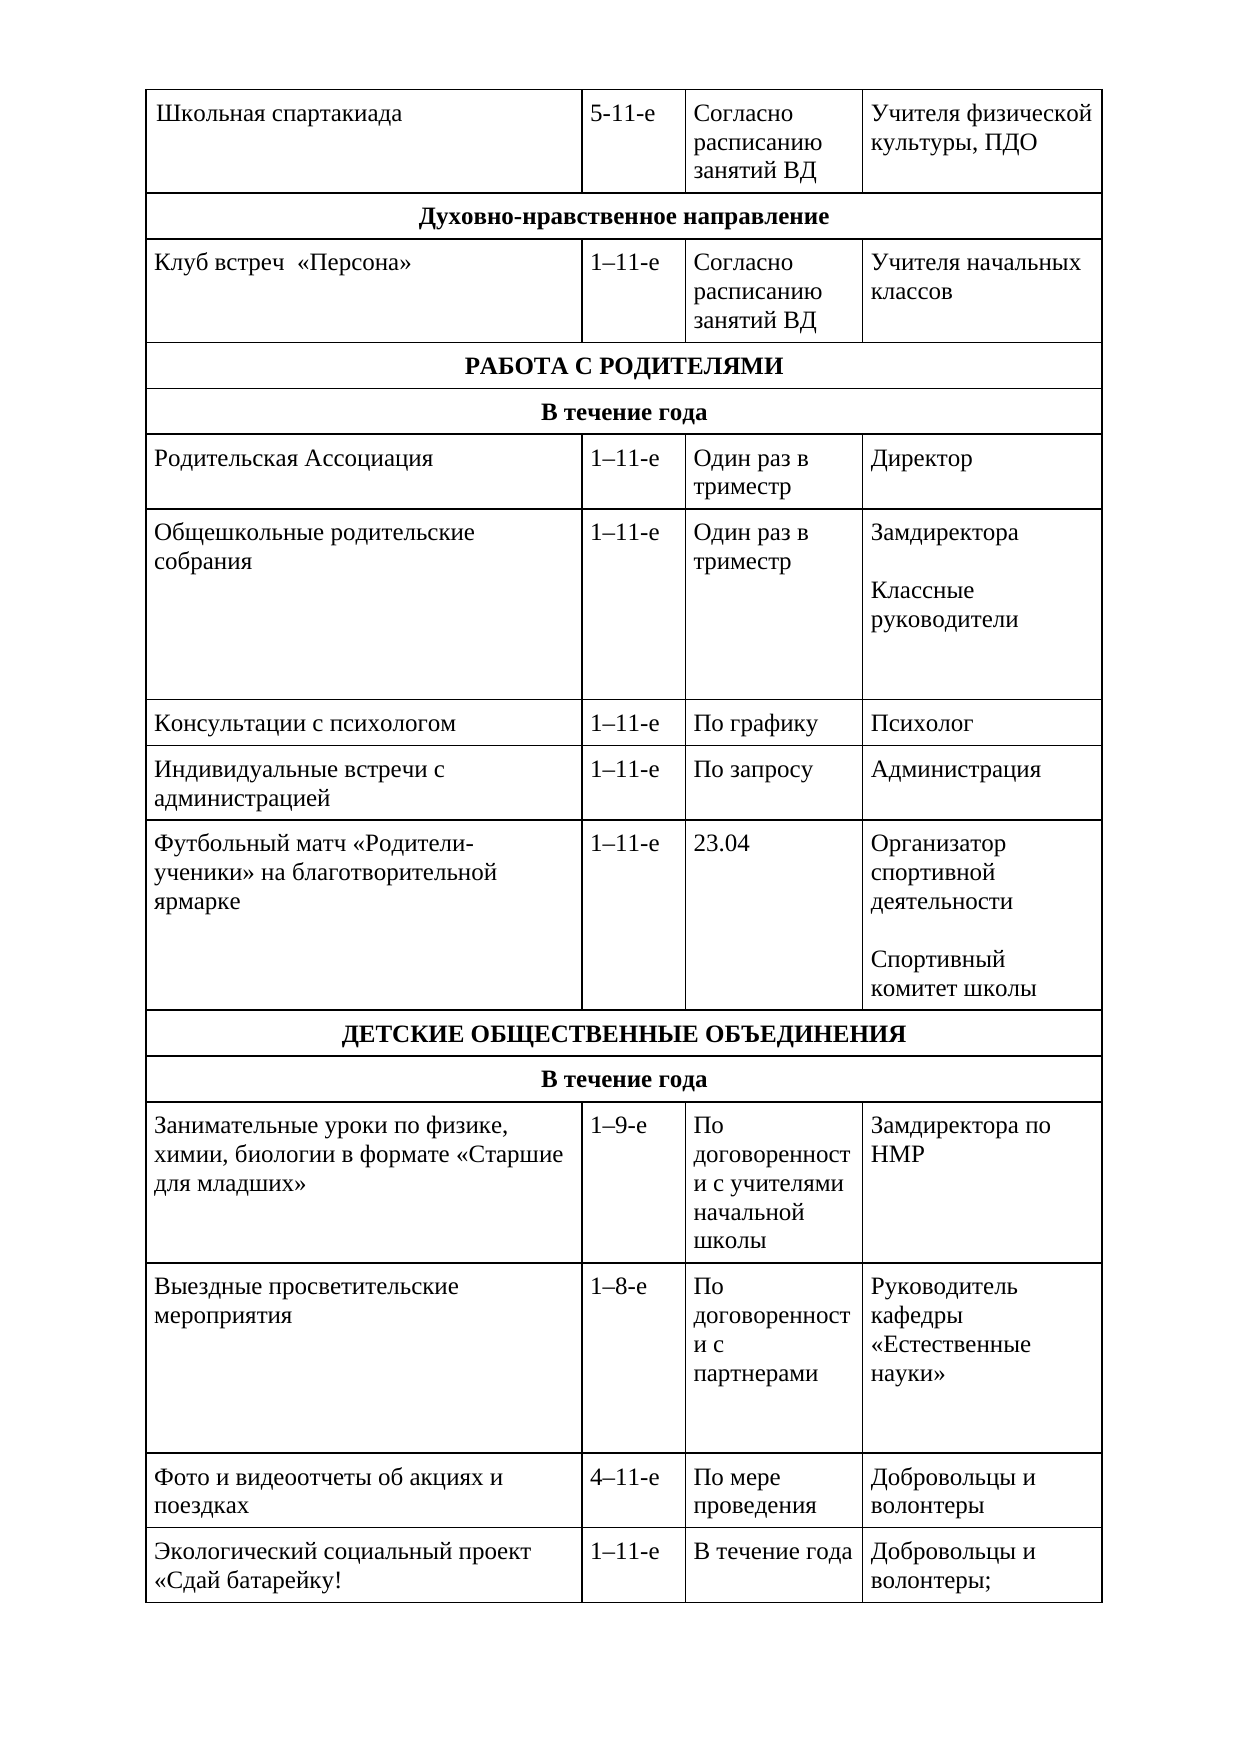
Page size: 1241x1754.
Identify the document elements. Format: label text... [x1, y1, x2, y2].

table_cell Психолог [863, 700, 1101, 744]
table_cell 23.04 [686, 821, 862, 1009]
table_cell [863, 1528, 1101, 1602]
table_cell Один раз в триместр [686, 435, 862, 508]
table_cell Общешкольные родительские собрания [147, 510, 581, 698]
table_cell 1–8-е [583, 1264, 685, 1452]
table_cell 1–9-е [583, 1103, 685, 1262]
table_cell 1–11-е [583, 435, 685, 508]
table_cell В течение года [147, 389, 1101, 433]
table_cell Учителя начальных классов [863, 240, 1101, 341]
table_cell Организатор спортивной деятельности Спортивный комитет школы [863, 821, 1101, 1009]
table_cell РАБОТА С РОДИТЕЛЯМИ [147, 343, 1101, 387]
table_cell Замдиректора Классные руководители [863, 510, 1101, 698]
table_cell Выездные просветительские мероприятия [147, 1264, 581, 1452]
table_cell Замдиректора по НМР [863, 1103, 1101, 1262]
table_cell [686, 90, 862, 192]
table_cell Клуб встреч «Персона» [147, 240, 581, 341]
table_cell 5-11-е [583, 90, 685, 192]
table_cell Родительская Ассоциация [147, 435, 581, 508]
table_cell Индивидуальные встречи с администрацией [147, 746, 581, 819]
table_cell 1–11-е [583, 700, 685, 744]
table_cell По мере проведения [686, 1454, 862, 1527]
table_cell Директор [863, 435, 1101, 508]
table_cell ДЕТСКИЕ ОБЩЕСТВЕННЫЕ ОБЪЕДИНЕНИЯ [147, 1011, 1101, 1055]
table_cell Консультации с психологом [147, 700, 581, 744]
table_cell 1–11-е [583, 821, 685, 1009]
table_cell Футбольный матч «Родители-ученики» на благотворительной ярмарке [147, 821, 581, 1009]
table_cell 4–11-е [583, 1454, 685, 1527]
table_cell 1–11-е [583, 240, 685, 341]
table_cell 1–11-е [583, 746, 685, 819]
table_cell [147, 1528, 581, 1602]
table_cell Один раз в триместр [686, 510, 862, 698]
table_cell По запросу [686, 746, 862, 819]
table_cell Руководитель кафедры «Естественные науки» [863, 1264, 1101, 1452]
table_cell 1–11-е [583, 510, 685, 698]
table_cell В течение года [147, 1057, 1101, 1101]
table_cell По графику [686, 700, 862, 744]
table_cell Школьная спартакиада [147, 90, 581, 192]
table_cell Духовно-нравственное направление [147, 194, 1101, 238]
table_cell В течение года [686, 1528, 862, 1602]
table_cell Согласно расписанию занятий ВД [686, 240, 862, 341]
table_cell Фото и видеоотчеты об акциях и поездках [147, 1454, 581, 1527]
table_cell По договоренности с учителями начальной школы [686, 1103, 862, 1262]
table_cell Администрация [863, 746, 1101, 819]
table_cell По договоренности с партнерами [686, 1264, 862, 1452]
table_cell Занимательные уроки по физике, химии, биологии в формате «Старшие для младших» [147, 1103, 581, 1262]
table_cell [863, 90, 1101, 192]
table_cell Добровольцы и волонтеры [863, 1454, 1101, 1527]
table_cell 1–11-е [583, 1528, 685, 1602]
